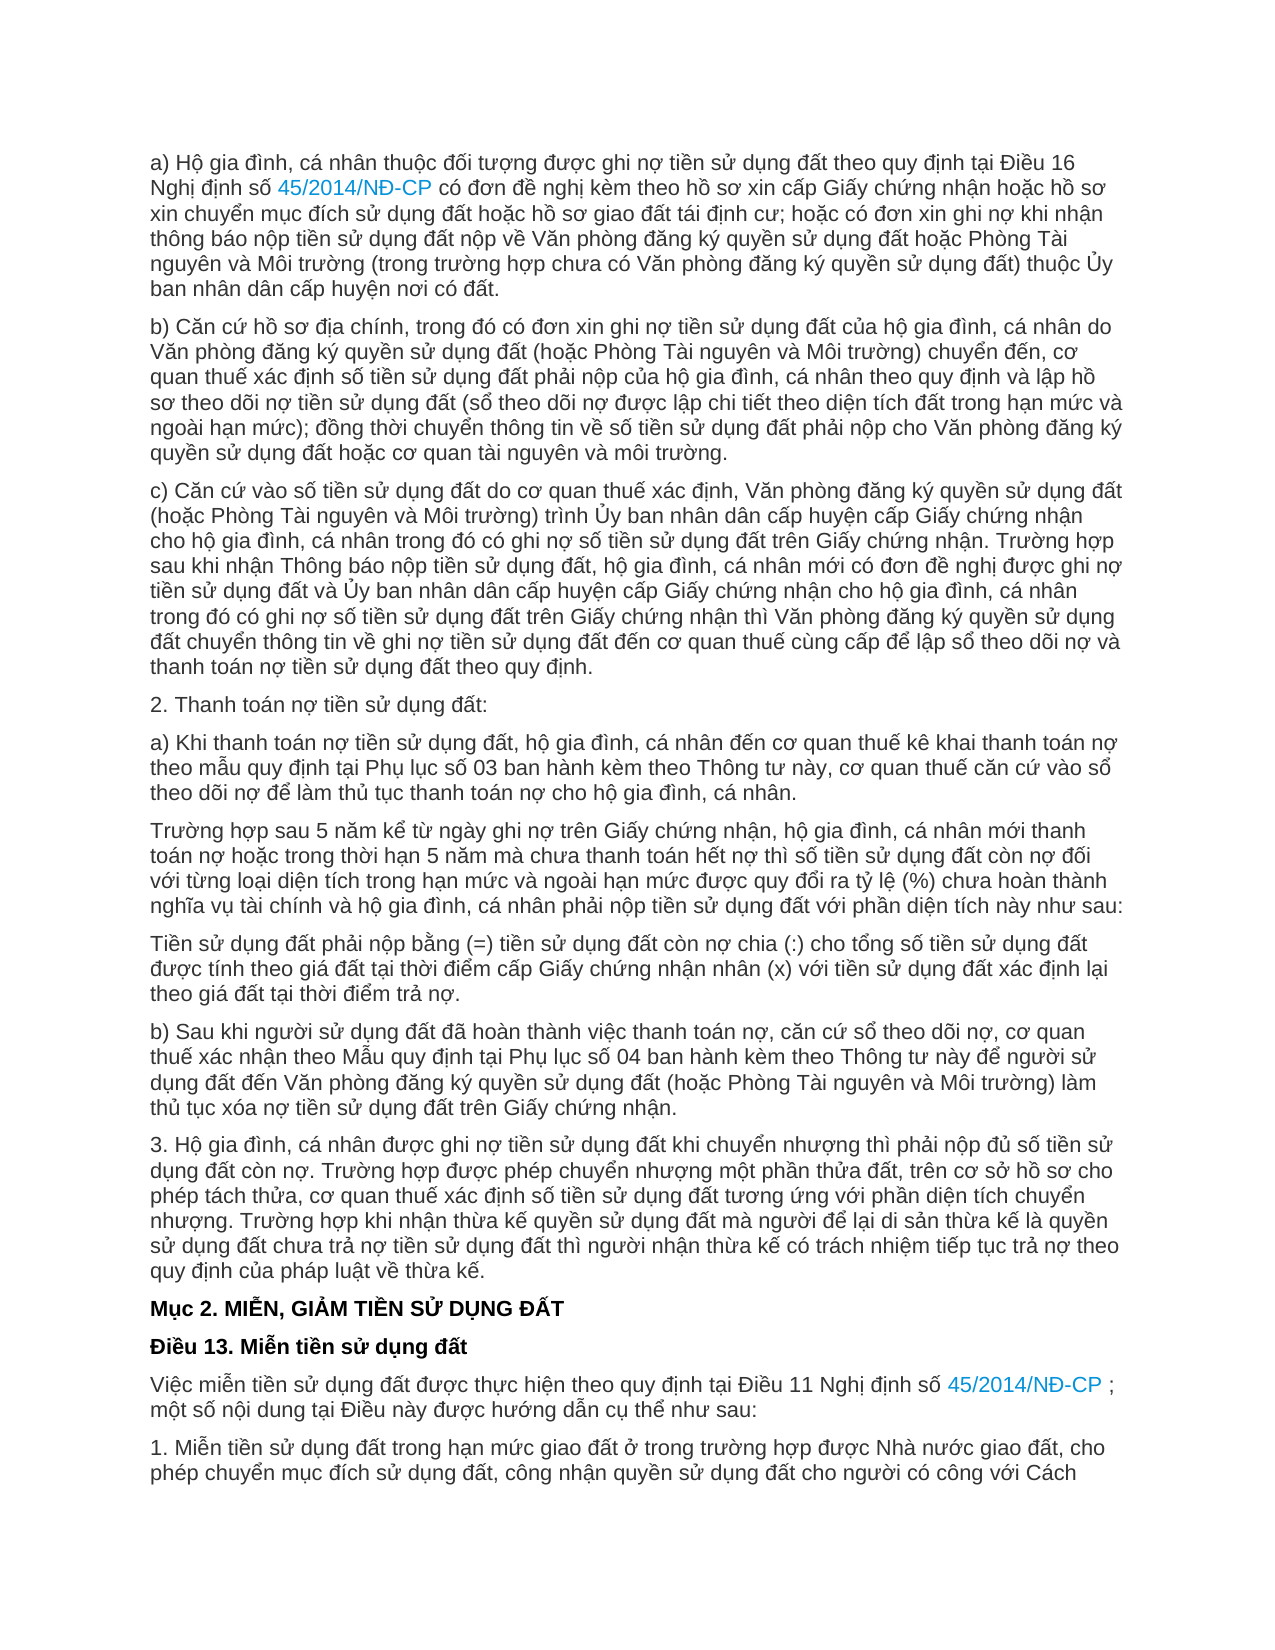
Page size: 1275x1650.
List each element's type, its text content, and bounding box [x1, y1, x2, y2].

text c) Căn cứ vào số tiền sử dụng đất do cơ quan thuế xác định, Văn phòng đăng ký quyền sử dụng đất (hoặc Phòng Tài nguyên và Môi trường) trình Ủy ban nhân dân cấp huyện cấp Giấy chứng nhận cho hộ gia đình, cá nhân trong đó có ghi nợ số tiền sử dụng đất trên Giấy chứng nhận. Trường hợp sau khi nhận Thông báo nộp tiền sử dụng đất, hộ gia đình, cá nhân mới có đơn đề nghị được ghi nợ tiền sử dụng đất và Ủy ban nhân dân cấp huyện cấp Giấy chứng nhận cho hộ gia đình, cá nhân trong đó có ghi nợ số tiền sử dụng đất trên Giấy chứng nhận thì Văn phòng đăng ký quyền sử dụng đất chuyển thông tin về ghi nợ tiền sử dụng đất đến cơ quan thuế cùng cấp để lập sổ theo dõi nợ và thanh toán nợ tiền sử dụng đất theo quy định. [150, 477, 1125, 679]
text 2. Thanh toán nợ tiền sử dụng đất: [150, 692, 1125, 717]
text Việc miễn tiền sử dụng đất được thực hiện theo quy định tại Điều 11 Nghị định số 45/2014/NĐ-CP ; một số nội dung tại Điều này được hướng dẫn cụ thể như sau: [150, 1371, 1125, 1422]
text Tiền sử dụng đất phải nộp bằng (=) tiền sử dụng đất còn nợ chia (:) cho tổng số tiền sử dụng đất được tính theo giá đất tại thời điểm cấp Giấy chứng nhận nhân (x) với tiền sử dụng đất xác định lại theo giá đất tại thời điểm trả nợ. [150, 931, 1125, 1006]
text Điều 13. Miễn tiền sử dụng đất [150, 1334, 1125, 1359]
text 3. Hộ gia đình, cá nhân được ghi nợ tiền sử dụng đất khi chuyển nhượng thì phải nộp đủ số tiền sử dụng đất còn nợ. Trường hợp được phép chuyển nhượng một phần thửa đất, trên cơ sở hồ sơ cho phép tách thửa, cơ quan thuế xác định số tiền sử dụng đất tương ứng với phần diện tích chuyển nhượng. Trường hợp khi nhận thừa kế quyền sử dụng đất mà người để lại di sản thừa kế là quyền sử dụng đất chưa trả nợ tiền sử dụng đất thì người nhận thừa kế có trách nhiệm tiếp tục trả nợ theo quy định của pháp luật về thừa kế. [150, 1132, 1125, 1283]
text Trường hợp sau 5 năm kể từ ngày ghi nợ trên Giấy chứng nhận, hộ gia đình, cá nhân mới thanh toán nợ hoặc trong thời hạn 5 năm mà chưa thanh toán hết nợ thì số tiền sử dụng đất còn nợ đối với từng loại diện tích trong hạn mức và ngoài hạn mức được quy đổi ra tỷ lệ (%) chưa hoàn thành nghĩa vụ tài chính và hộ gia đình, cá nhân phải nộp tiền sử dụng đất với phần diện tích này như sau: [150, 817, 1125, 918]
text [150, 1434, 1125, 1485]
text Mục 2. MIỄN, GIẢM TIỀN SỬ DỤNG ĐẤT [150, 1296, 1125, 1321]
text b) Căn cứ hồ sơ địa chính, trong đó có đơn xin ghi nợ tiền sử dụng đất của hộ gia đình, cá nhân do Văn phòng đăng ký quyền sử dụng đất (hoặc Phòng Tài nguyên và Môi trường) chuyển đến, cơ quan thuế xác định số tiền sử dụng đất phải nộp của hộ gia đình, cá nhân theo quy định và lập hồ sơ theo dõi nợ tiền sử dụng đất (sổ theo dõi nợ được lập chi tiết theo diện tích đất trong hạn mức và ngoài hạn mức); đồng thời chuyển thông tin về số tiền sử dụng đất phải nộp cho Văn phòng đăng ký quyền sử dụng đất hoặc cơ quan tài nguyên và môi trường. [150, 314, 1125, 465]
text a) Hộ gia đình, cá nhân thuộc đối tượng được ghi nợ tiền sử dụng đất theo quy định tại Điều 16 Nghị định số 45/2014/NĐ-CP có đơn đề nghị kèm theo hồ sơ xin cấp Giấy chứng nhận hoặc hồ sơ xin chuyển mục đích sử dụng đất hoặc hồ sơ giao đất tái định cư; hoặc có đơn xin ghi nợ khi nhận thông báo nộp tiền sử dụng đất nộp về Văn phòng đăng ký quyền sử dụng đất hoặc Phòng Tài nguyên và Môi trường (trong trường hợp chưa có Văn phòng đăng ký quyền sử dụng đất) thuộc Ủy ban nhân dân cấp huyện nơi có đất. [150, 150, 1125, 301]
text b) Sau khi người sử dụng đất đã hoàn thành việc thanh toán nợ, căn cứ sổ theo dõi nợ, cơ quan thuế xác nhận theo Mẫu quy định tại Phụ lục số 04 ban hành kèm theo Thông tư này để người sử dụng đất đến Văn phòng đăng ký quyền sử dụng đất (hoặc Phòng Tài nguyên và Môi trường) làm thủ tục xóa nợ tiền sử dụng đất trên Giấy chứng nhận. [150, 1019, 1125, 1120]
text a) Khi thanh toán nợ tiền sử dụng đất, hộ gia đình, cá nhân đến cơ quan thuế kê khai thanh toán nợ theo mẫu quy định tại Phụ lục số 03 ban hành kèm theo Thông tư này, cơ quan thuế căn cứ vào sổ theo dõi nợ để làm thủ tục thanh toán nợ cho hộ gia đình, cá nhân. [150, 729, 1125, 805]
